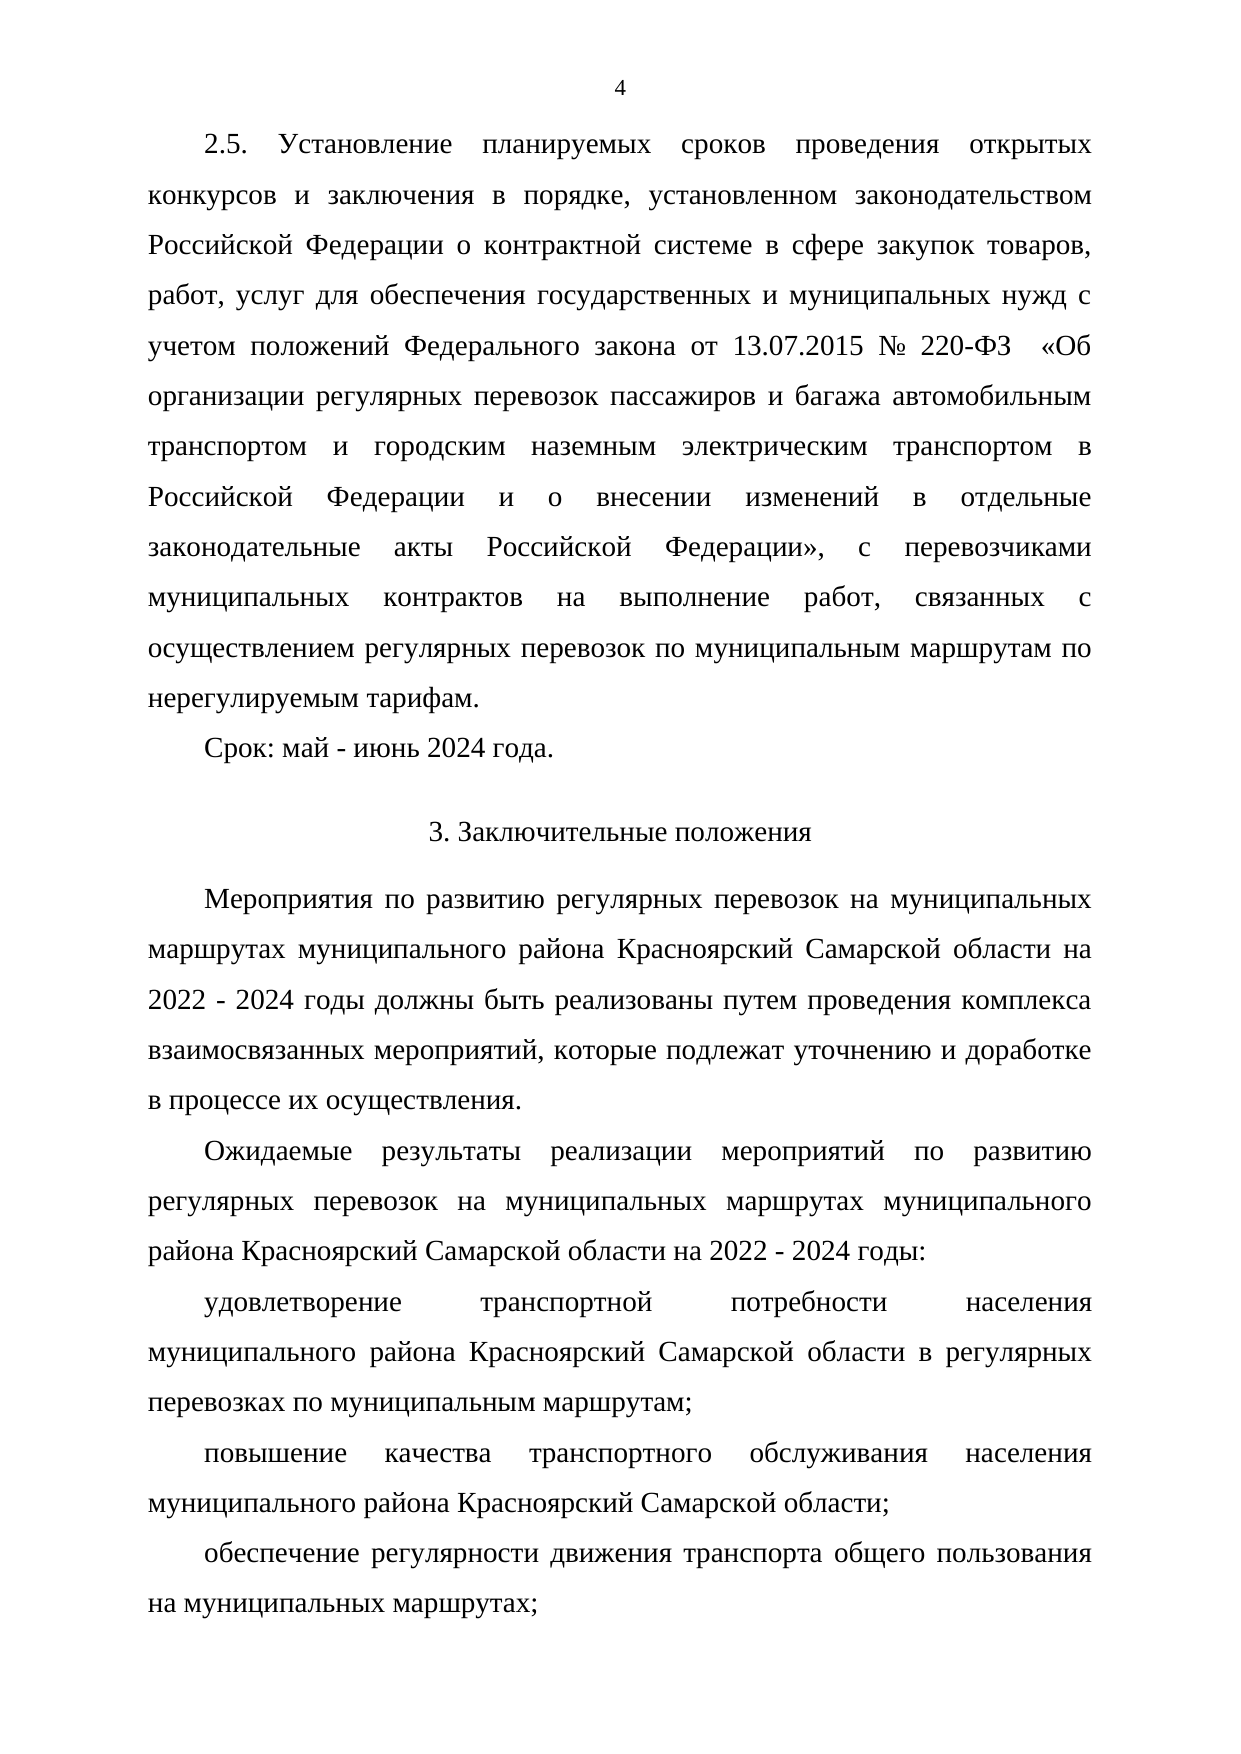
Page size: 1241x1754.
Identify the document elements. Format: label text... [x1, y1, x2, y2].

text 2.5. Установление планируемых сроков проведения открытых конкурсов и заключения в порядке, установленном законодательством Российской Федерации о контрактной системе в сфере закупок товаров, работ, услуг для обеспечения государственных и муниципальных нужд с учетом положений Федерального закона от 13.07.2015 № 220-ФЗ «Об организации регулярных перевозок пассажиров и багажа автомобильным транспортом и городским наземным электрическим транспортом в Российской Федерации и о внесении изменений в отдельные законодательные акты Российской Федерации», с перевозчиками муниципальных контрактов на выполнение работ, связанных с осуществлением регулярных перевозок по муниципальным маршрутам по нерегулируемым тарифам. [148, 127, 1092, 713]
text 3. Заключительные положения [148, 814, 1092, 848]
text Ожидаемые результаты реализации мероприятий по развитию регулярных перевозок на муниципальных маршрутах муниципального района Красноярский Самарской области на 2022 - 2024 годы: [148, 1133, 1092, 1267]
text удовлетворение транспортной потребности населения муниципального района Красноярский Самарской области в регулярных перевозках по муниципальным маршрутам; [148, 1284, 1092, 1418]
text повышение качества транспортного обслуживания населения муниципального района Красноярский Самарской области; [148, 1435, 1092, 1518]
text обеспечение регулярности движения транспорта общего пользования на муниципальных маршрутах; [148, 1535, 1092, 1619]
text Срок: май - июнь 2024 года. [148, 730, 1092, 764]
text Мероприятия по развитию регулярных перевозок на муниципальных маршрутах муниципального района Красноярский Самарской области на 2022 - 2024 годы должны быть реализованы путем проведения комплекса взаимосвязанных мероприятий, которые подлежат уточнению и доработке в процессе их осуществления. [148, 881, 1092, 1116]
